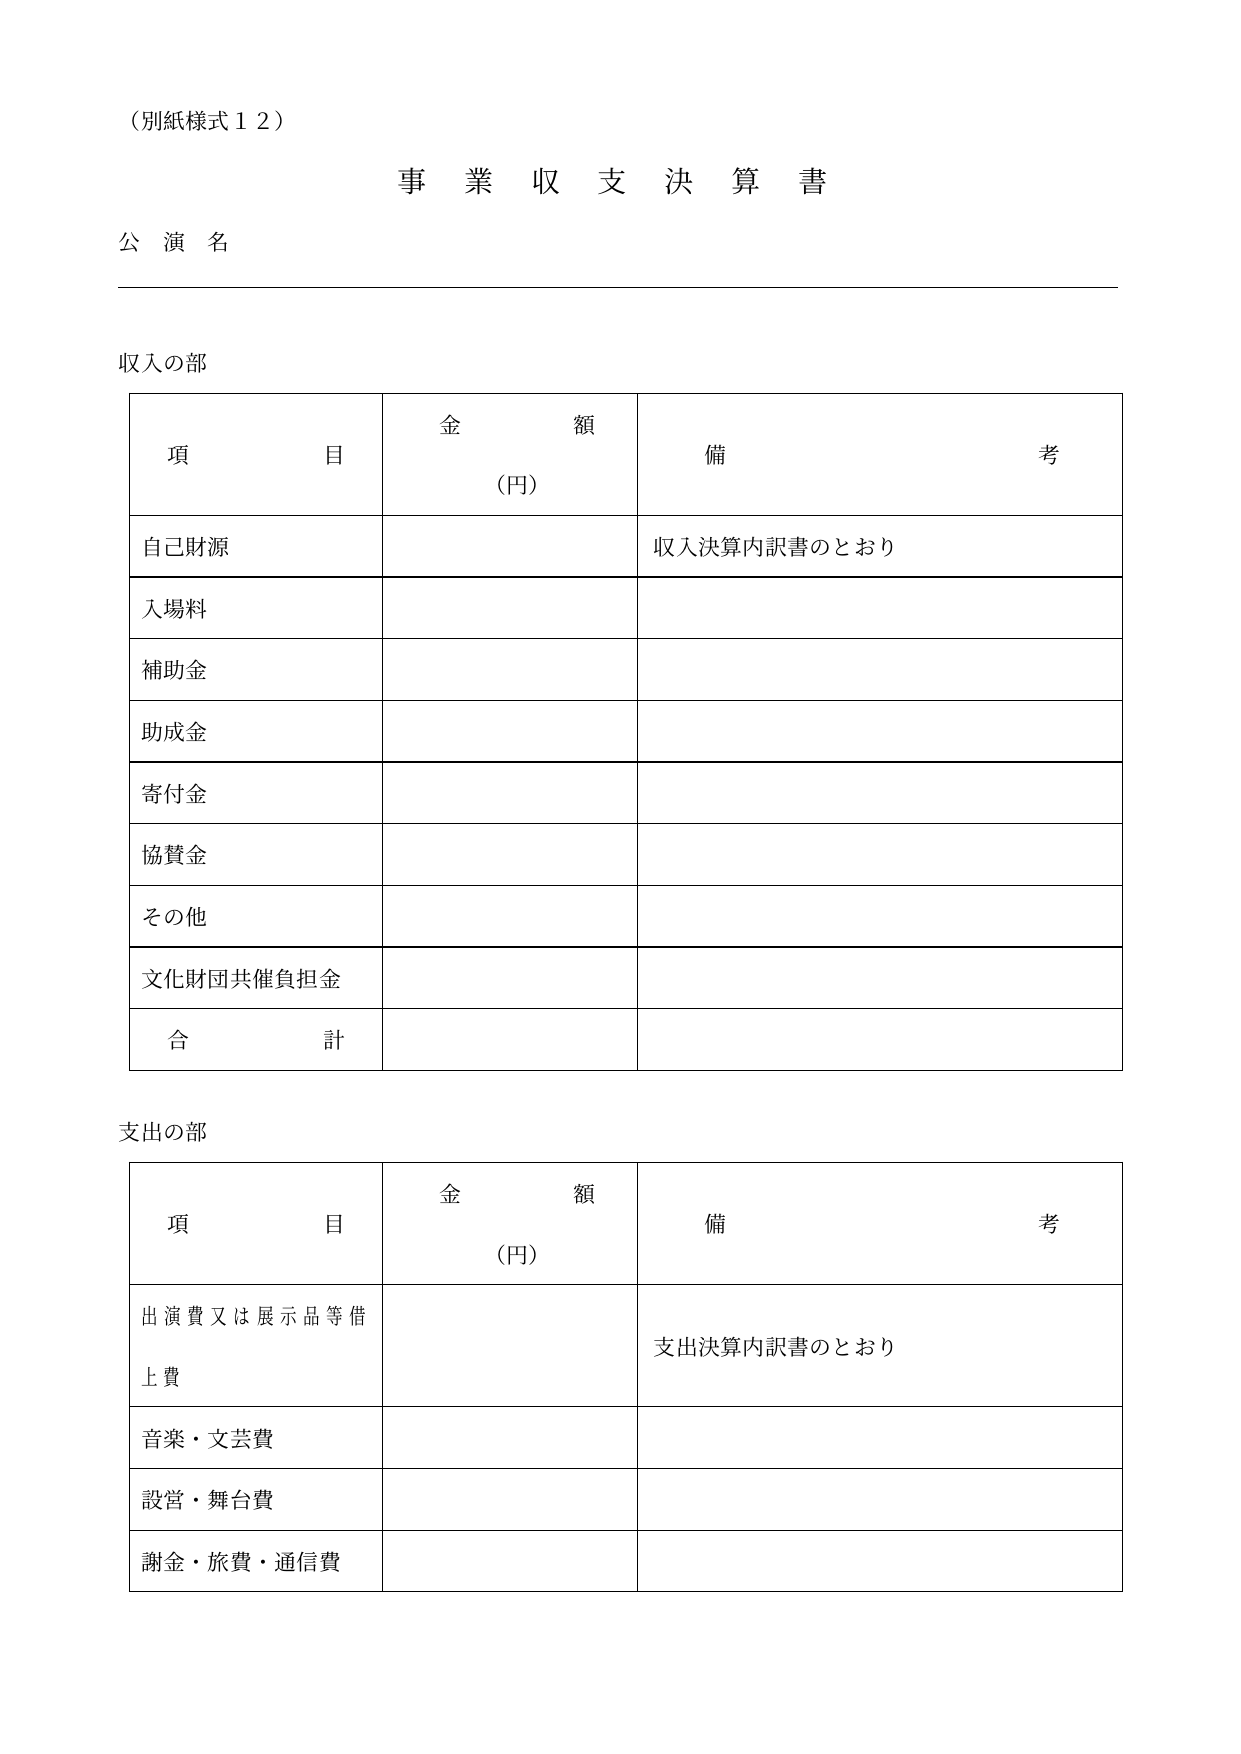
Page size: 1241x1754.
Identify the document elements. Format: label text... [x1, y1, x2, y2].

table_cell 音楽・文芸費 [130, 1407, 382, 1468]
table_cell [383, 578, 637, 638]
text 支出の部 [118, 1101, 1122, 1162]
table_cell [638, 578, 1122, 638]
table_cell [383, 1531, 637, 1591]
text 事 業 収 支 決 算 書 [118, 150, 1122, 211]
table_cell 収入決算内訳書のとおり [638, 516, 1122, 576]
text 収入の部 [118, 332, 1122, 392]
table_cell [638, 948, 1122, 1008]
table_cell [638, 1407, 1122, 1468]
table_cell 支出決算内訳書のとおり [638, 1285, 1122, 1406]
table_cell [638, 1469, 1122, 1529]
table_cell 自己財源 [130, 516, 382, 576]
table_cell 助成金 [130, 701, 382, 761]
table_cell [383, 886, 637, 946]
table_cell [638, 824, 1122, 885]
table_cell [383, 1469, 637, 1529]
table_cell [383, 763, 637, 823]
table_cell [383, 948, 637, 1008]
table_cell [383, 516, 637, 576]
table_cell [638, 701, 1122, 761]
table_cell [383, 824, 637, 885]
table_cell 設営・舞台費 [130, 1469, 382, 1529]
table_header 項 目 [130, 1163, 382, 1284]
table_cell [383, 1009, 637, 1070]
table_cell 協賛金 [130, 824, 382, 885]
table_cell 寄付金 [130, 763, 382, 823]
table_cell [638, 639, 1122, 700]
table_cell [638, 886, 1122, 946]
table_header 金 額（円） [383, 1163, 637, 1284]
text 公 演 名 [118, 211, 1122, 271]
table_header 項 目 [130, 394, 382, 515]
table_cell [383, 1407, 637, 1468]
table_cell [638, 1009, 1122, 1070]
table_header 備 考 [638, 394, 1122, 515]
table_cell 合 計 [130, 1009, 382, 1070]
table_cell [383, 639, 637, 700]
table_header 金 額（円） [383, 394, 637, 515]
table_cell 入場料 [130, 578, 382, 638]
table_cell [638, 1531, 1122, 1591]
table_cell 補助金 [130, 639, 382, 700]
table_cell 出演費又は展示品等借上費 [130, 1285, 382, 1406]
table_header 備 考 [638, 1163, 1122, 1284]
text （別紙様式１２） [118, 89, 1122, 150]
table_cell [383, 1285, 637, 1406]
table_cell その他 [130, 886, 382, 946]
table_cell 謝金・旅費・通信費 [130, 1531, 382, 1591]
table_cell 文化財団共催負担金 [130, 948, 382, 1008]
table_cell [383, 701, 637, 761]
table_cell [638, 763, 1122, 823]
